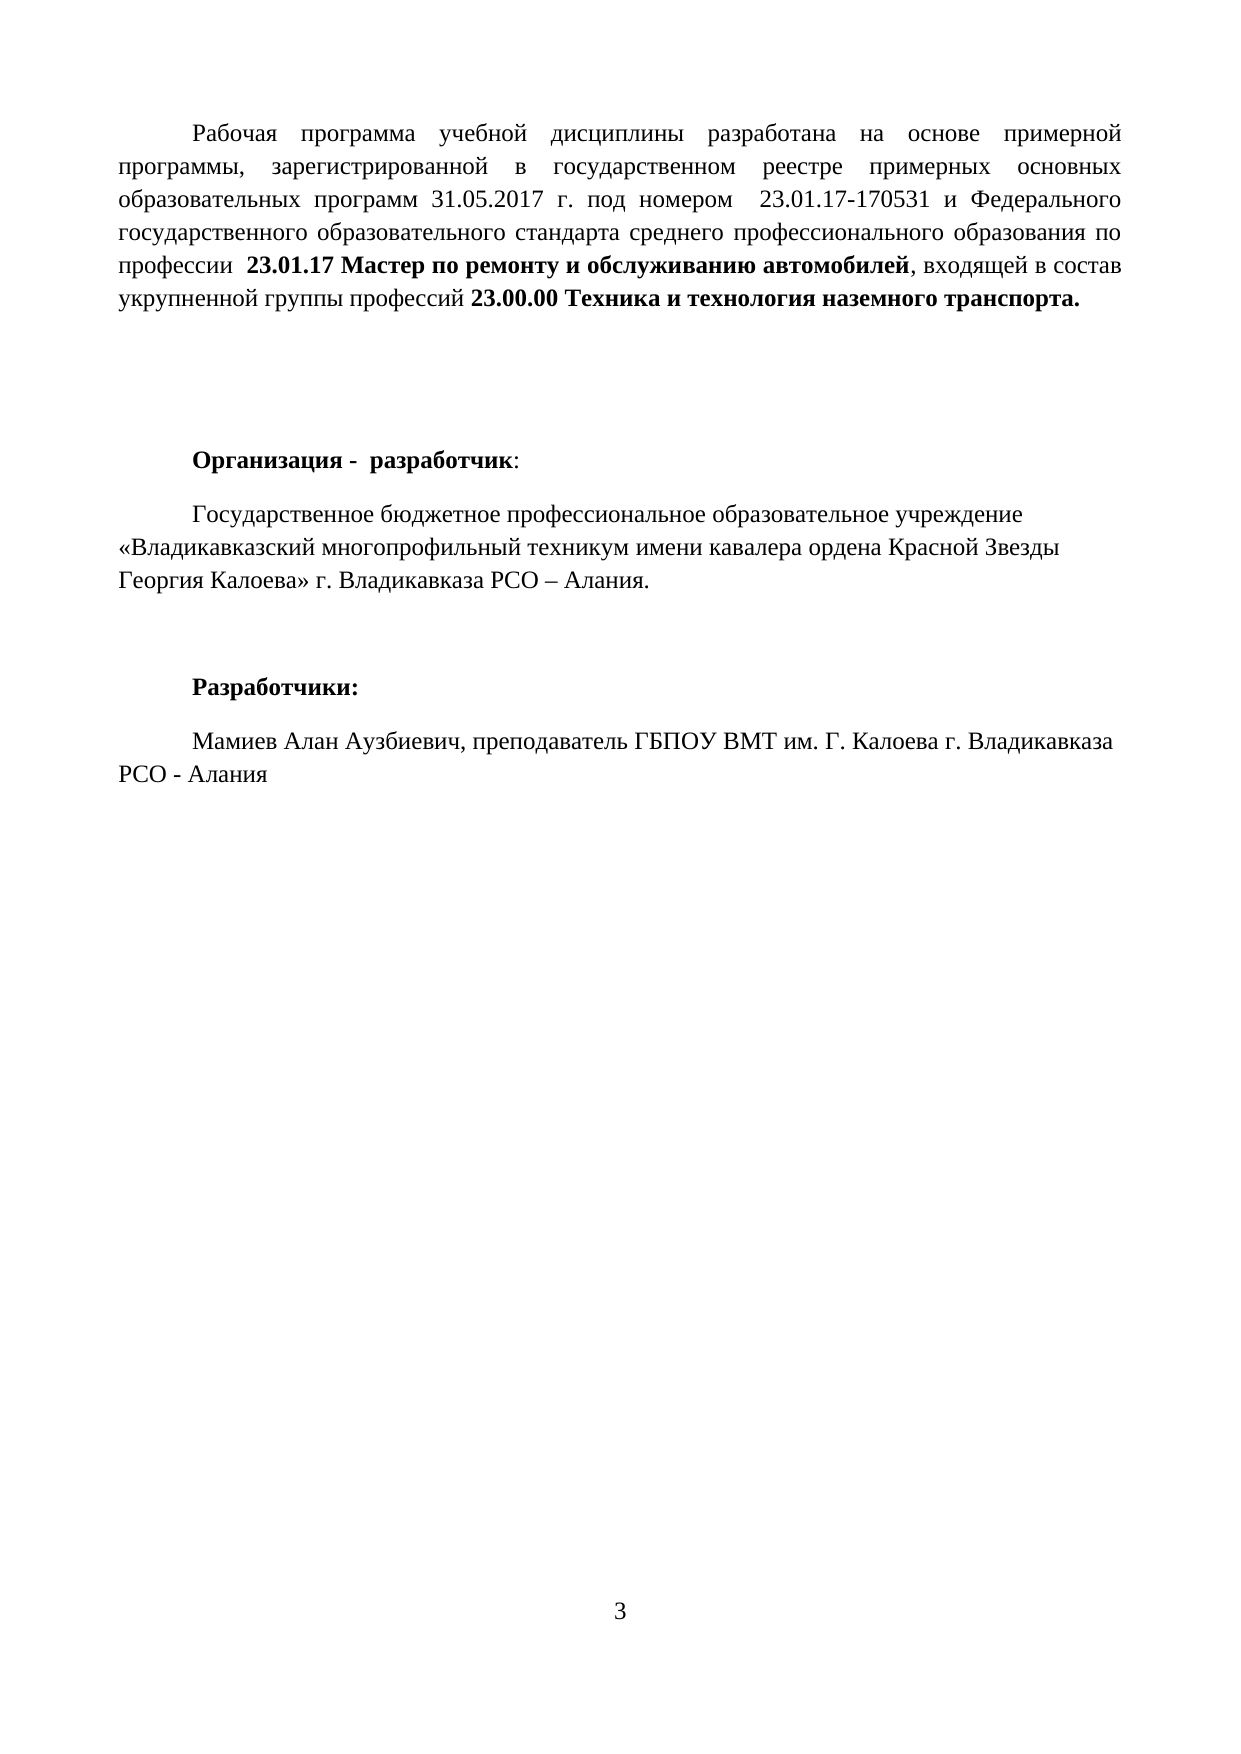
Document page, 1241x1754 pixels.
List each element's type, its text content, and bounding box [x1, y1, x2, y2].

text Рабочая программа учебной дисциплины разработана на основе примерной программы, зарегистрированной в государственном реестре примерных основных образовательных программ 31.05.2017 г. под номером 23.01.17-170531 и Федерального государственного образовательного стандарта среднего профессионального образования по профессии 23.01.17 Мастер по ремонту и обслуживанию автомобилей, входящей в состав укрупненной группы профессий 23.00.00 Техника и технология наземного транспорта. [118, 118, 1122, 312]
text Мамиев Алан Аузбиевич, преподаватель ГБПОУ ВМТ им. Г. Калоева г. Владикавказа РСО - Алания [118, 726, 1122, 788]
text Организация - разработчик: [118, 445, 1122, 473]
text Государственное бюджетное профессиональное образовательное учреждение «Владикавказский многопрофильный техникум имени кавалера ордена Красной Звезды Георгия Калоева» г. Владикавказа РСО – Алания. [118, 499, 1122, 593]
text Разработчики: [118, 672, 1122, 701]
